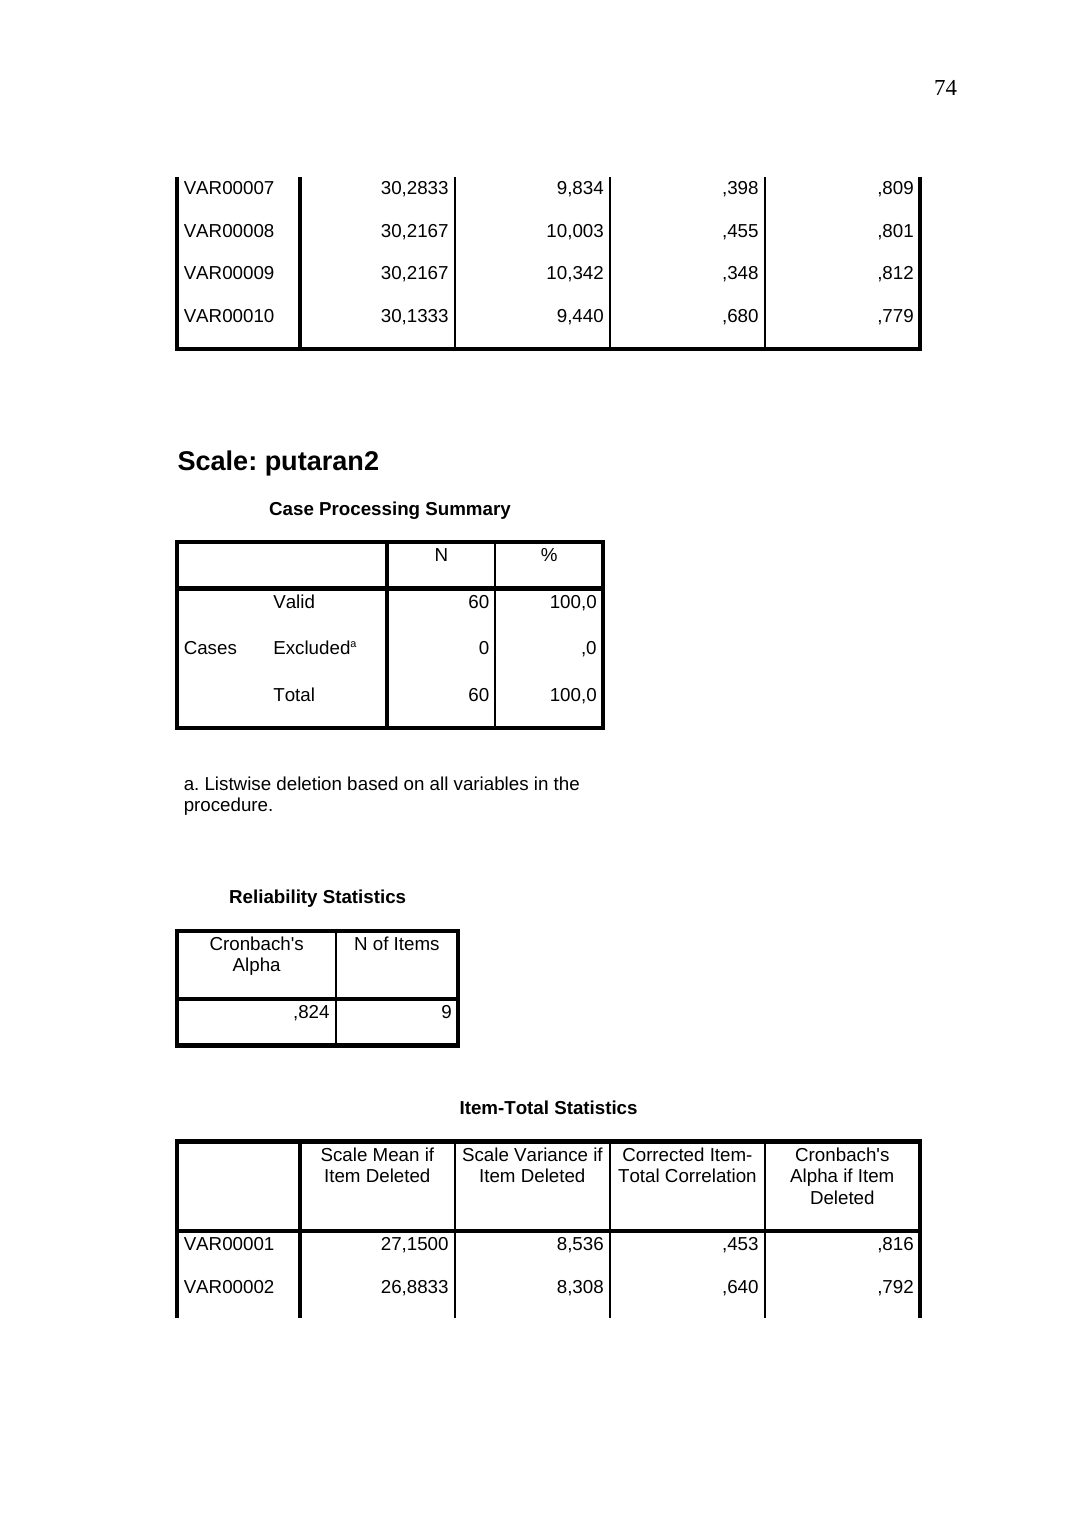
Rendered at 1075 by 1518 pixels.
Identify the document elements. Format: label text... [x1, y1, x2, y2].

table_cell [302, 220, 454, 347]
text Scale: putaran2 [177, 445, 957, 477]
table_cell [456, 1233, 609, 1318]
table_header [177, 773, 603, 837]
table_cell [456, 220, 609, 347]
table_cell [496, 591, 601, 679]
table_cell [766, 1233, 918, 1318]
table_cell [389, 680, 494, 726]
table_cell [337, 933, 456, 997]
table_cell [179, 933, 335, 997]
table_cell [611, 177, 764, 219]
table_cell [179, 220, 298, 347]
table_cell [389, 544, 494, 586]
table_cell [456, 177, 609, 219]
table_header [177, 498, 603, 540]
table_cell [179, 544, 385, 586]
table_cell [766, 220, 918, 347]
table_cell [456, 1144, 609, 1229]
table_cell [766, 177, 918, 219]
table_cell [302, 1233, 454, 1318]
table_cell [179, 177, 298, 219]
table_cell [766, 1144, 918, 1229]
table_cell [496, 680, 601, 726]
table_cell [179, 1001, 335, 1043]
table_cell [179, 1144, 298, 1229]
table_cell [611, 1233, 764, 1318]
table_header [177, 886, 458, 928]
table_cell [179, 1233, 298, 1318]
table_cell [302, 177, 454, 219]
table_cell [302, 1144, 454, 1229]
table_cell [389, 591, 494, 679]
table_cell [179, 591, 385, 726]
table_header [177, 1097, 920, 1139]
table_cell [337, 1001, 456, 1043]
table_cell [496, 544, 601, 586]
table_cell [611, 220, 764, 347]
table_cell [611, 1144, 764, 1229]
